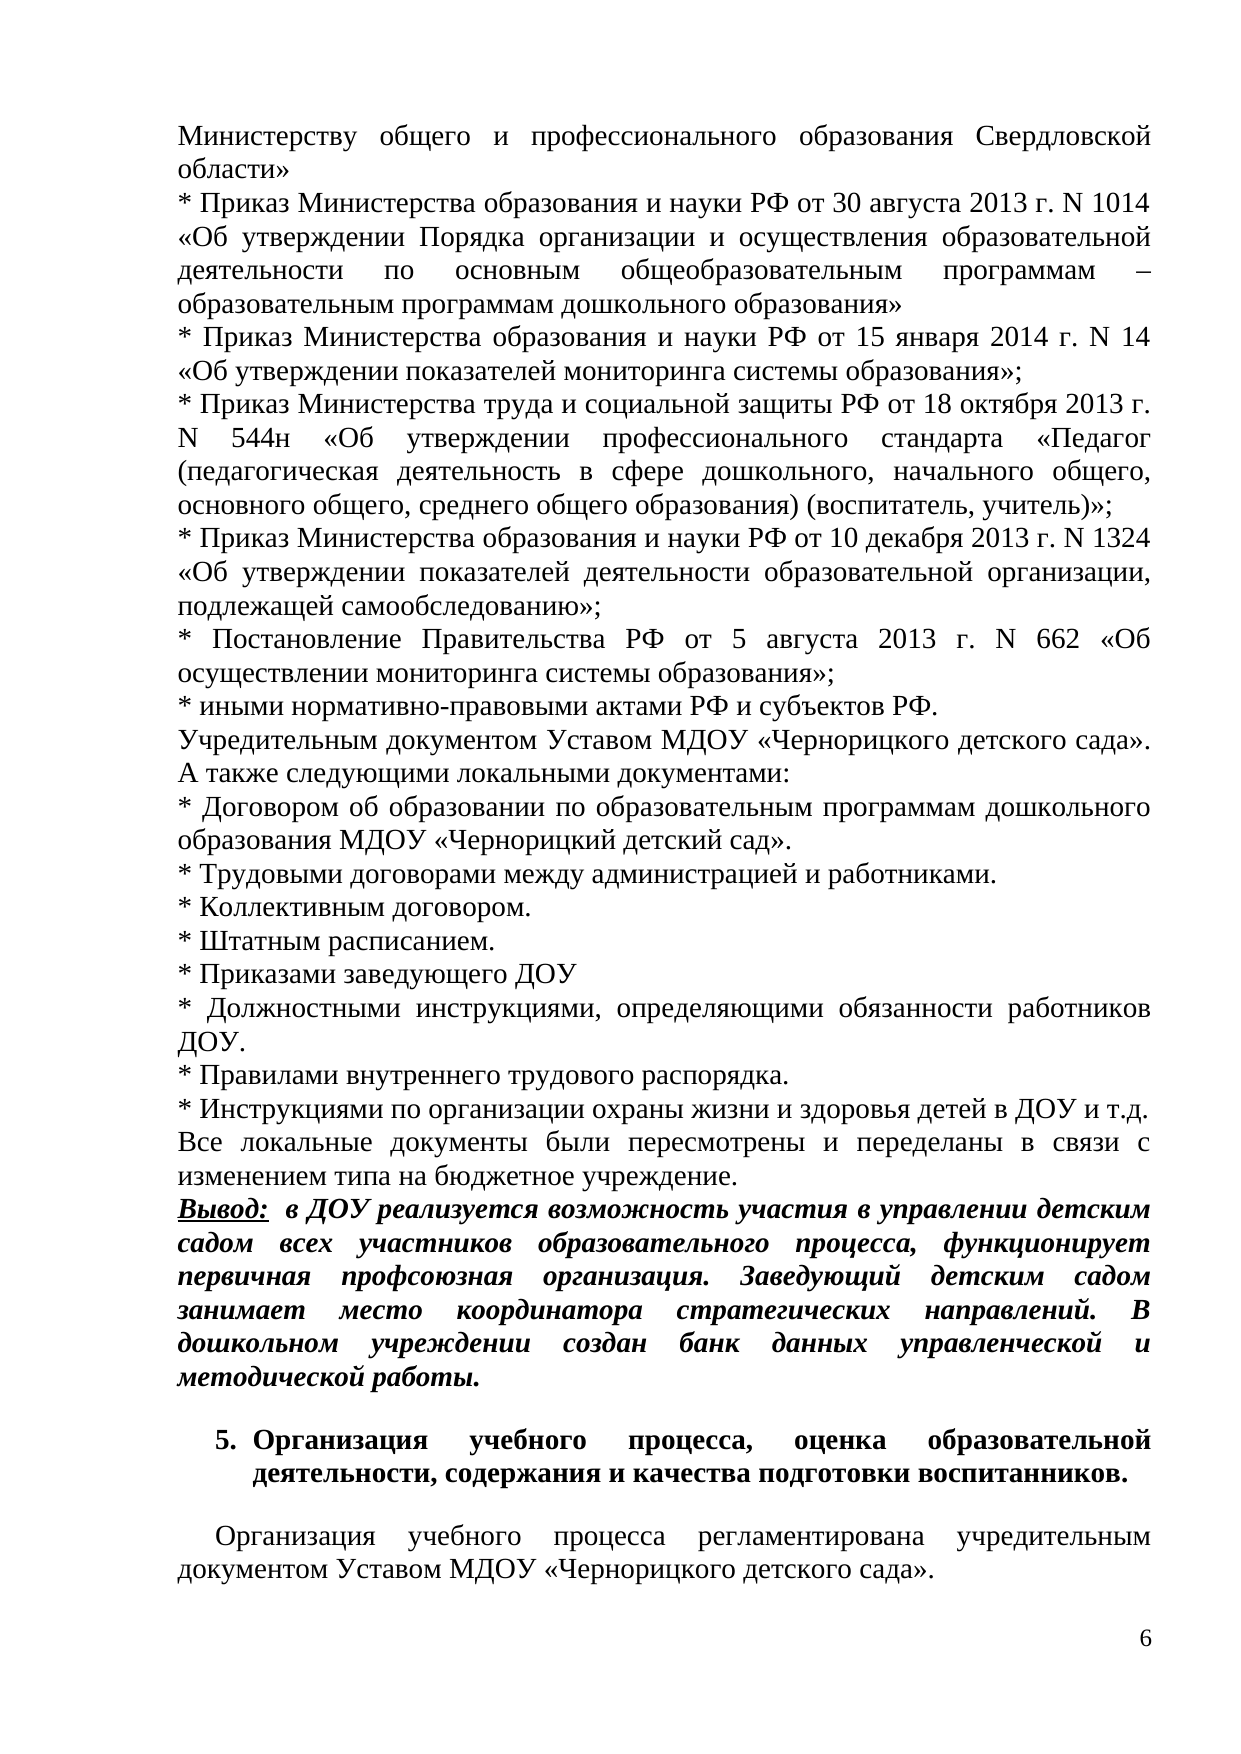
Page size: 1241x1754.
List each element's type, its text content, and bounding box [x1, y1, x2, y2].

text * Приказ Министерства образования и науки РФ от 30 августа 2013 г. N 1014 «Об утверждении Порядка организации и осуществления образовательной деятельности по основным общеобразовательным программам – образовательным программам дошкольного образования» [177, 185, 1152, 319]
list Организация учебного процесса, оценка образовательной деятельности, содержания и качества подготовки воспитанников. [215, 1422, 1152, 1489]
text * Постановление Правительства РФ от 5 августа 2013 г. N 662 «Об осуществлении мониторинга системы образования»; [177, 621, 1152, 688]
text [177, 118, 1152, 185]
text * Приказ Министерства труда и социальной защиты РФ от 18 октября 2013 г. N 544н «Об утверждении профессионального стандарта «Педагог (педагогическая деятельность в сфере дошкольного, начального общего, основного общего, среднего общего образования) (воспитатель, учитель)»; [177, 386, 1152, 521]
text * Трудовыми договорами между администрацией и работниками. [177, 856, 1152, 889]
text * Приказ Министерства образования и науки РФ от 10 декабря 2013 г. N 1324 «Об утверждении показателей деятельности образовательной организации, подлежащей самообследованию»; [177, 521, 1152, 621]
text Все локальные документы были пересмотрены и переделаны в связи с изменением типа на бюджетное учреждение. [177, 1124, 1152, 1191]
text * Приказ Министерства образования и науки РФ от 15 января 2014 г. N 14 «Об утверждении показателей мониторинга системы образования»; [177, 319, 1152, 386]
text * Договором об образовании по образовательным программам дошкольного образования МДОУ «Чернорицкий детский сад». [177, 789, 1152, 856]
text * Коллективным договором. [177, 889, 1152, 923]
text Организация учебного процесса регламентирована учредительным документом Уставом МДОУ «Чернорицкого детского сада». [177, 1518, 1152, 1585]
text * Правилами внутреннего трудового распорядка. [177, 1057, 1152, 1091]
text * Инструкциями по организации охраны жизни и здоровья детей в ДОУ и т.д. [177, 1091, 1152, 1124]
text * Приказами заведующего ДОУ [177, 957, 1152, 990]
text Вывод: в ДОУ реализуется возможность участия в управлении детским садом всех участников образовательного процесса, функционирует первичная профсоюзная организация. Заведующий детским садом занимает место координатора стратегических направлений. В дошкольном учреждении создан банк данных управленческой и методической работы. [177, 1191, 1152, 1393]
text * Должностными инструкциями, определяющими обязанности работников ДОУ. [177, 990, 1152, 1057]
text * иными нормативно-правовыми актами РФ и субъектов РФ. [177, 688, 1152, 722]
text Учредительным документом Уставом МДОУ «Чернорицкого детского сада». А также следующими локальными документами: [177, 722, 1152, 789]
text * Штатным расписанием. [177, 923, 1152, 957]
